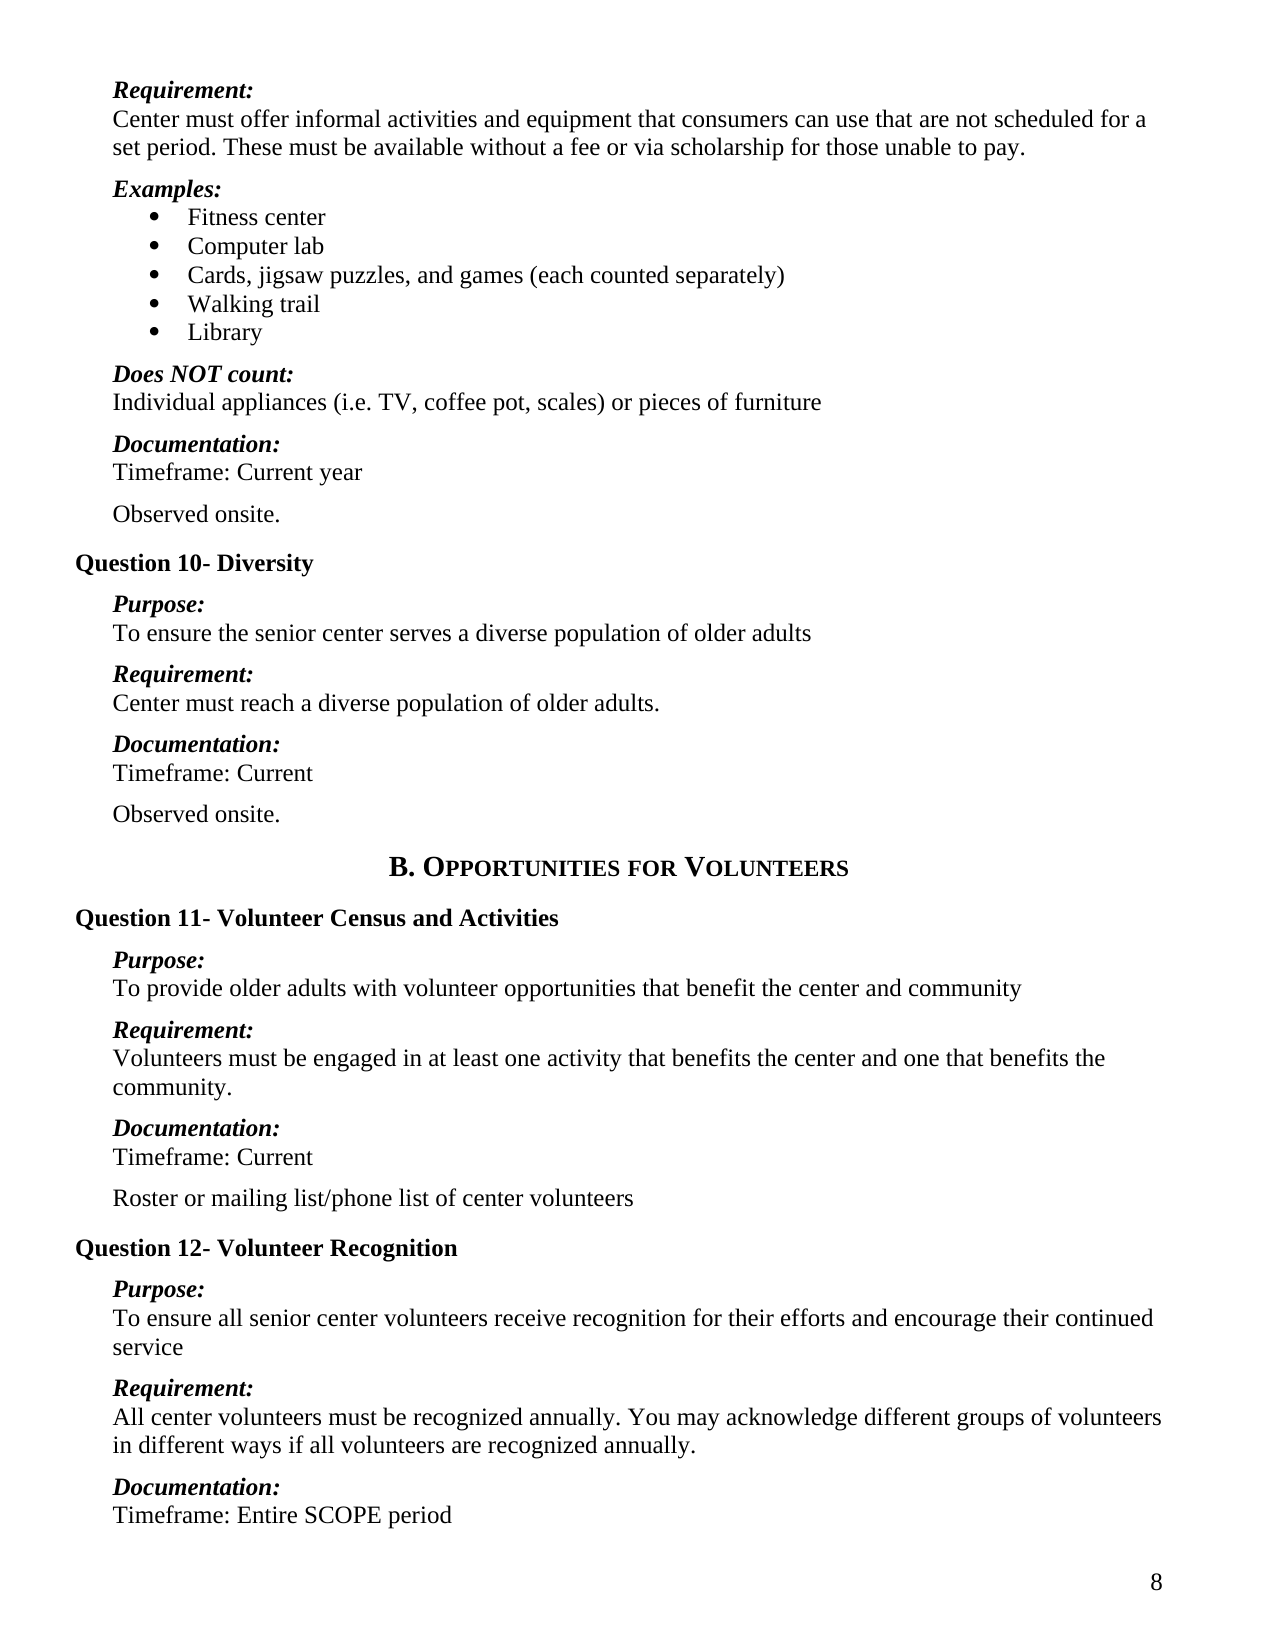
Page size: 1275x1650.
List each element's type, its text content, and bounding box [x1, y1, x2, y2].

text Timeframe: Current year [112, 457, 1162, 486]
list Library [150, 317, 1162, 346]
subtitle Purpose: [112, 589, 1162, 618]
text All center volunteers must be recognized annually. You may acknowledge different groups of volunteers in different ways if all volunteers are recognized annually. [112, 1402, 1162, 1459]
text Center must offer informal activities and equipment that consumers can use that are not scheduled for a set period. These must be available without a fee or via scholarship for those unable to pay. [112, 104, 1162, 161]
subtitle Requirement: [112, 1015, 1162, 1043]
subtitle Does NOT count: [112, 359, 1162, 387]
text Individual appliances (i.e. TV, coffee pot, scales) or pieces of furniture [112, 387, 1162, 416]
text Timeframe: Current [112, 1142, 1162, 1171]
subtitle Question 10- Diversity [75, 548, 1162, 577]
text Observed onsite. [112, 499, 1162, 527]
text Center must reach a diverse population of older adults. [112, 688, 1162, 717]
subtitle B. Opportunities for Volunteers [75, 849, 1162, 883]
subtitle Examples: [112, 174, 1162, 202]
subtitle Purpose: [112, 945, 1162, 973]
subtitle Purpose: [112, 1274, 1162, 1303]
subtitle Question 12- Volunteer Recognition [75, 1233, 1162, 1262]
list Fitness center [150, 202, 1162, 231]
subtitle Documentation: [112, 1472, 1162, 1501]
subtitle Documentation: [112, 729, 1162, 758]
list Walking trail [150, 289, 1162, 317]
text Timeframe: Current [112, 758, 1162, 787]
subtitle Documentation: [112, 1113, 1162, 1142]
text To provide older adults with volunteer opportunities that benefit the center and community [112, 973, 1162, 1002]
text To ensure all senior center volunteers receive recognition for their efforts and encourage their continued service [112, 1303, 1162, 1361]
subtitle Requirement: [112, 75, 1162, 104]
text Roster or mailing list/phone list of center volunteers [112, 1183, 1162, 1212]
text To ensure the senior center serves a diverse population of older adults [112, 618, 1162, 647]
list Computer lab [150, 231, 1162, 260]
subtitle Question 11- Volunteer Census and Activities [75, 903, 1162, 932]
subtitle Requirement: [112, 1373, 1162, 1402]
list Cards, jigsaw puzzles, and games (each counted separately) [150, 260, 1162, 289]
text Observed onsite. [112, 799, 1162, 828]
subtitle Requirement: [112, 659, 1162, 688]
text Volunteers must be engaged in at least one activity that benefits the center and one that benefits the community. [112, 1043, 1162, 1101]
subtitle Documentation: [112, 429, 1162, 457]
text Timeframe: Entire SCOPE period [112, 1501, 1162, 1529]
